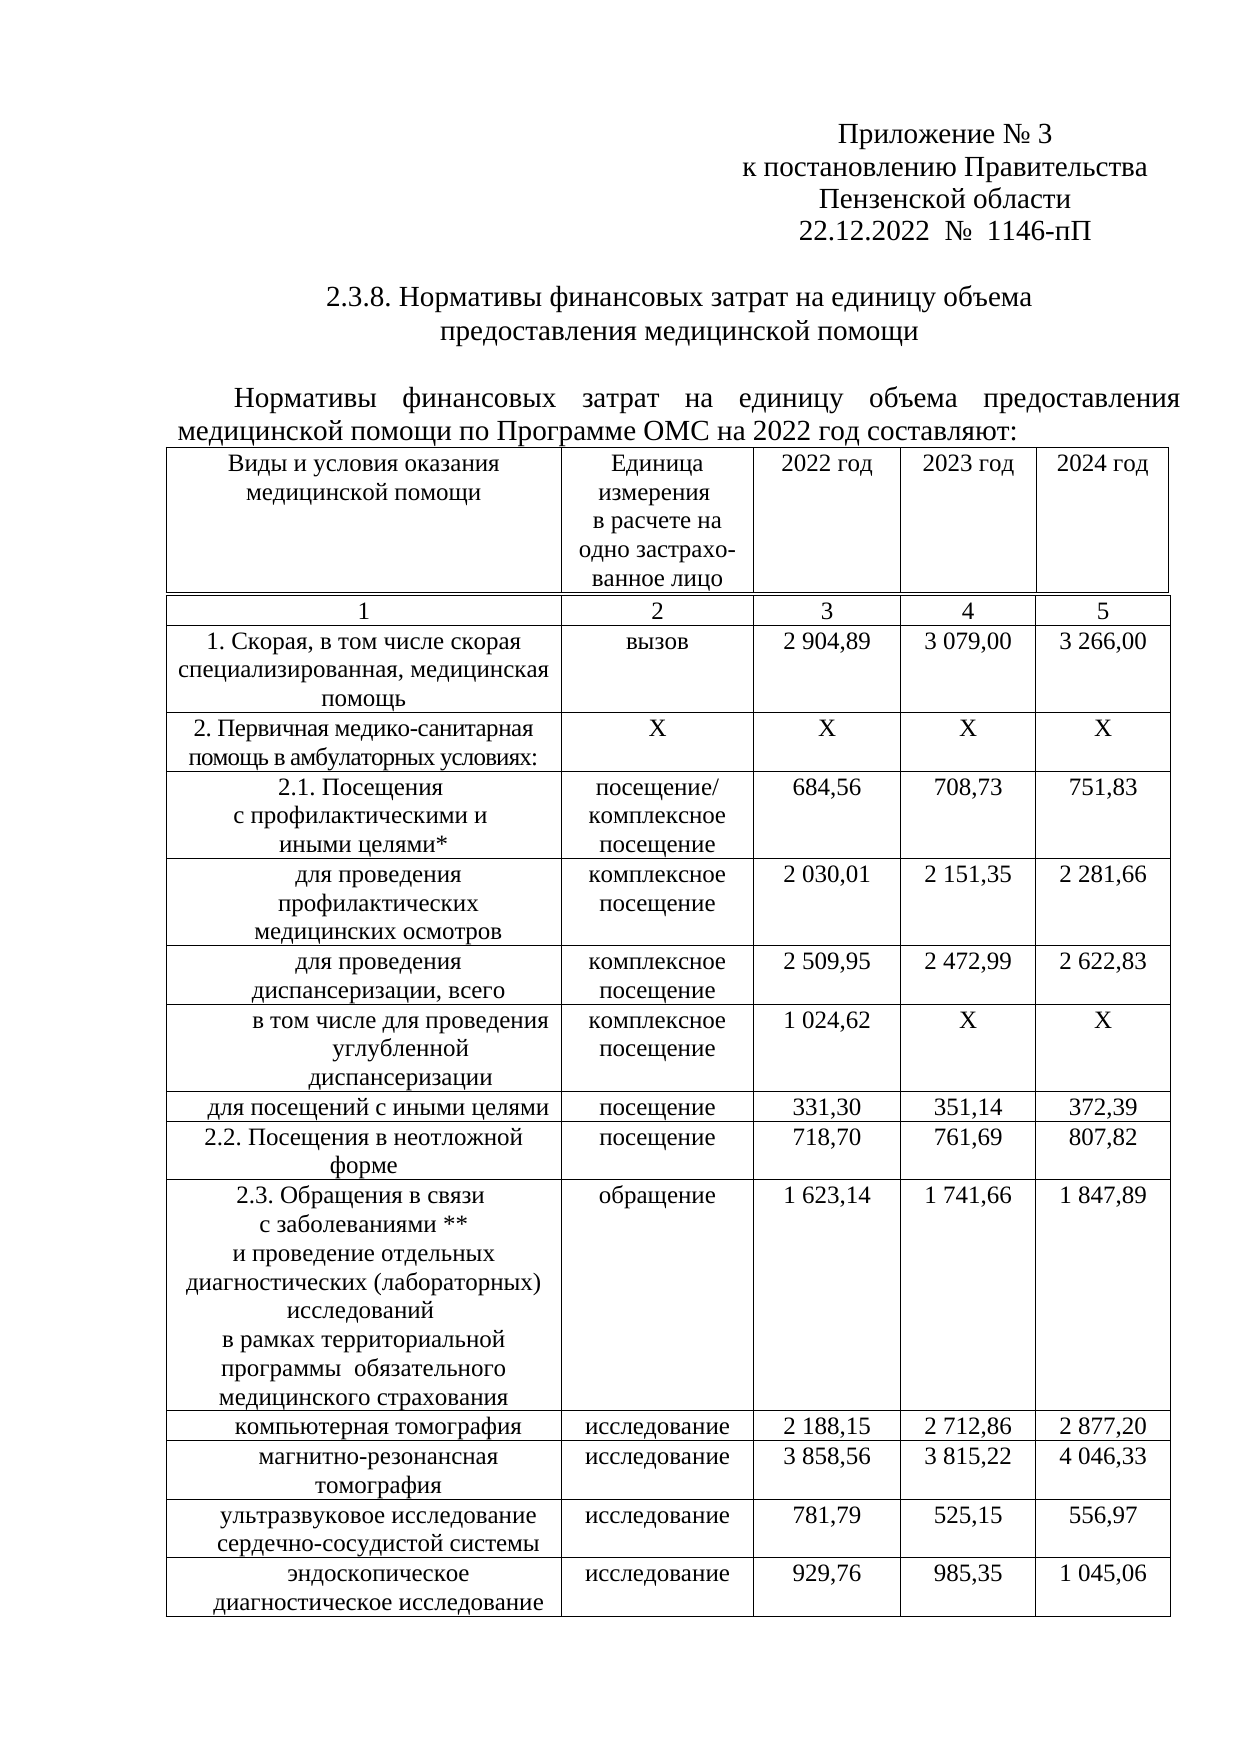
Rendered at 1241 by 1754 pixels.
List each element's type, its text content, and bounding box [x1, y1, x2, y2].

table_cell 2.1. Посещения с профилактическими и иными целями* [167, 772, 561, 858]
table_cell магнитно-резонансная томография [167, 1441, 561, 1499]
table_cell эндоскопическое диагностическое исследование [167, 1558, 561, 1616]
table_cell 761,69 [901, 1122, 1035, 1179]
table_cell 1 024,62 [754, 1005, 900, 1091]
table_cell 331,30 [754, 1092, 900, 1121]
table_cell посещение/ комплексное посещение [562, 772, 753, 858]
table_header 4 [901, 596, 1035, 625]
table_cell 2 712,86 [901, 1411, 1035, 1440]
table_cell 781,79 [754, 1500, 900, 1557]
table_cell 751,83 [1036, 772, 1170, 858]
table_cell комплексное посещение [562, 946, 753, 1004]
table_cell 985,35 [901, 1558, 1035, 1616]
table_cell 708,73 [901, 772, 1035, 858]
table_cell 718,70 [754, 1122, 900, 1179]
table_cell 684,56 [754, 772, 900, 858]
text Пензенской области [709, 182, 1181, 215]
text 22.12.2022 № 1146-пП [709, 215, 1181, 247]
table_cell 3 266,00 [1036, 626, 1170, 712]
table_cell вызов [562, 626, 753, 712]
table_cell 351,14 [901, 1092, 1035, 1121]
table_cell 2 281,66 [1036, 859, 1170, 945]
table_cell Х [1036, 1005, 1170, 1091]
table_header 3 [754, 596, 900, 625]
table_cell 2 030,01 [754, 859, 900, 945]
table_cell Х [901, 713, 1035, 771]
text Приложение № 3 [709, 118, 1181, 150]
table_cell для посещений с иными целями [167, 1092, 561, 1121]
text Нормативы финансовых затрат на единицу объема предоставления медицинской помощи по Программе ОМС на 2022 год составляют: [177, 380, 1181, 447]
table_cell 556,97 [1036, 1500, 1170, 1557]
title предоставления медицинской помощи [177, 313, 1181, 346]
table_cell 2 472,99 [901, 946, 1035, 1004]
text к постановлению Правительства [709, 150, 1181, 182]
table_cell 525,15 [901, 1500, 1035, 1557]
table_cell 2. Первичная медико-санитарная помощь в амбулаторных условиях: [167, 713, 561, 771]
table_cell ультразвуковое исследование сердечно-сосудистой системы [167, 1500, 561, 1557]
table_cell для проведения профилактических медицинских осмотров [167, 859, 561, 945]
table_cell для проведения диспансеризации, всего [167, 946, 561, 1004]
table_cell исследование [562, 1558, 753, 1616]
table_cell Х [562, 713, 753, 771]
table_cell 1 623,14 [754, 1180, 900, 1410]
table_header 2 [562, 596, 753, 625]
table_cell 2.2. Посещения в неотложной форме [167, 1122, 561, 1179]
table_header 2022 год [754, 448, 900, 592]
table_cell в том числе для проведения углубленной диспансеризации [167, 1005, 561, 1091]
table_cell 2 509,95 [754, 946, 900, 1004]
table_header 2023 год [901, 448, 1036, 592]
table_cell 2 877,20 [1036, 1411, 1170, 1440]
table_cell Х [754, 713, 900, 771]
table_cell обращение [562, 1180, 753, 1410]
table_cell посещение [562, 1122, 753, 1179]
table_header Единица измерения в расчете на одно застрахо-ванное лицо [562, 448, 753, 592]
table_header 2024 год [1037, 448, 1168, 592]
table_cell 1 741,66 [901, 1180, 1035, 1410]
table_cell 1 045,06 [1036, 1558, 1170, 1616]
table_cell 1 847,89 [1036, 1180, 1170, 1410]
table_cell исследование [562, 1411, 753, 1440]
table_cell 3 079,00 [901, 626, 1035, 712]
table_cell 4 046,33 [1036, 1441, 1170, 1499]
table_header 5 [1036, 596, 1170, 625]
table_cell 3 815,22 [901, 1441, 1035, 1499]
table_cell Х [901, 1005, 1035, 1091]
table_cell 2.3. Обращения в связи с заболеваниями ** и проведение отдельных диагностических (лабораторных) исследований в рамках территориальной программы обязательного медицинского страхования [167, 1180, 561, 1410]
table_cell исследование [562, 1500, 753, 1557]
table_cell 2 904,89 [754, 626, 900, 712]
table_cell посещение [562, 1092, 753, 1121]
table_cell 2 188,15 [754, 1411, 900, 1440]
table_header 1 [167, 596, 561, 625]
table_cell комплексное посещение [562, 859, 753, 945]
table_cell исследование [562, 1441, 753, 1499]
table_cell 929,76 [754, 1558, 900, 1616]
table_cell Х [1036, 713, 1170, 771]
title 2.3.8. Нормативы финансовых затрат на единицу объема [177, 279, 1181, 313]
table_cell 807,82 [1036, 1122, 1170, 1179]
table_header Виды и условия оказания медицинской помощи [167, 448, 561, 592]
table_cell 372,39 [1036, 1092, 1170, 1121]
table_cell комплексное посещение [562, 1005, 753, 1091]
table_cell 1. Скорая, в том числе скорая специализированная, медицинская помощь [167, 626, 561, 712]
table_cell компьютерная томография [167, 1411, 561, 1440]
table_cell 2 622,83 [1036, 946, 1170, 1004]
table_cell 2 151,35 [901, 859, 1035, 945]
table_cell 3 858,56 [754, 1441, 900, 1499]
